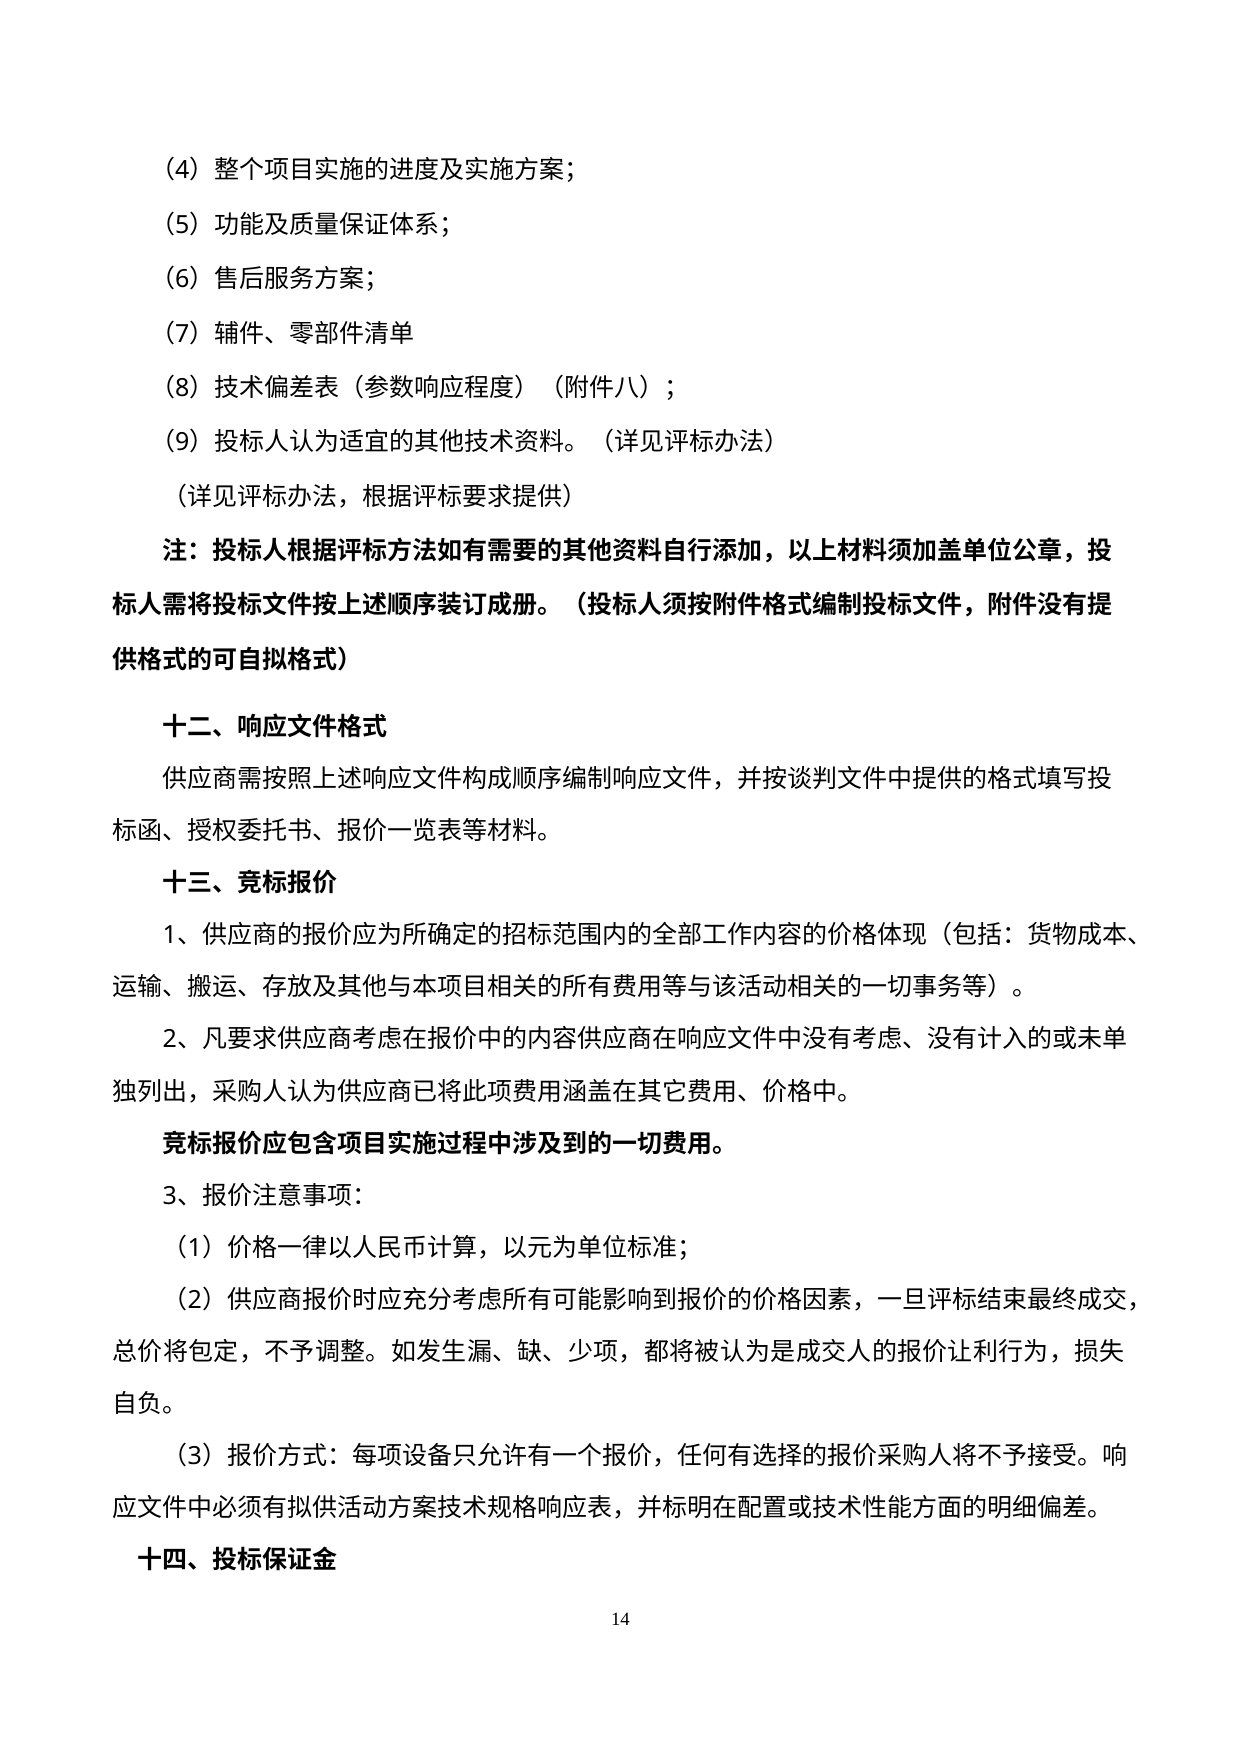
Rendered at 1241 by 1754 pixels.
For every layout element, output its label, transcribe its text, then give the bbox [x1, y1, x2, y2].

text 注：投标人根据评标方法如有需要的其他资料自行添加，以上材料须加盖单位公章，投标人需将投标文件按上述顺序装订成册。（投标人须按附件格式编制投标文件，附件没有提供格式的可自拟格式） [112, 531, 1128, 676]
text （7）辅件、零部件清单 [112, 313, 1128, 349]
text 供应商需按照上述响应文件构成顺序编制响应文件，并按谈判文件中提供的格式填写投标函、授权委托书、报价一览表等材料。 [112, 746, 1128, 850]
text （5）功能及质量保证体系； [112, 204, 1128, 241]
text （详见评标办法，根据评标要求提供） [112, 476, 1128, 512]
text （2）供应商报价时应充分考虑所有可能影响到报价的价格因素，一旦评标结束最终成交，总价将包定，不予调整。如发生漏、缺、少项，都将被认为是成交人的报价让利行为，损失自负。 [112, 1267, 1128, 1423]
text 十二、响应文件格式 [112, 694, 1128, 746]
text 竞标报价应包含项目实施过程中涉及到的一切费用。 [112, 1110, 1128, 1162]
text （3）报价方式：每项设备只允许有一个报价，任何有选择的报价采购人将不予接受。响应文件中必须有拟供活动方案技术规格响应表，并标明在配置或技术性能方面的明细偏差。 [112, 1423, 1128, 1527]
text （9）投标人认为适宜的其他技术资料。（详见评标办法） [112, 422, 1128, 458]
text 1、供应商的报价应为所确定的招标范围内的全部工作内容的价格体现（包括：货物成本、运输、搬运、存放及其他与本项目相关的所有费用等与该活动相关的一切事务等）。 [112, 902, 1128, 1006]
text （6）售后服务方案； [112, 259, 1128, 295]
text （4）整个项目实施的进度及实施方案； [112, 150, 1128, 186]
text 十四、投标保证金 [112, 1527, 1128, 1579]
text 2、凡要求供应商考虑在报价中的内容供应商在响应文件中没有考虑、没有计入的或未单独列出，采购人认为供应商已将此项费用涵盖在其它费用、价格中。 [112, 1006, 1128, 1110]
text 3、报价注意事项： [112, 1162, 1128, 1214]
text （8）技术偏差表（参数响应程度）（附件八）； [112, 367, 1128, 404]
text （1）价格一律以人民币计算，以元为单位标准； [112, 1214, 1128, 1267]
text 十三、竞标报价 [112, 850, 1128, 902]
